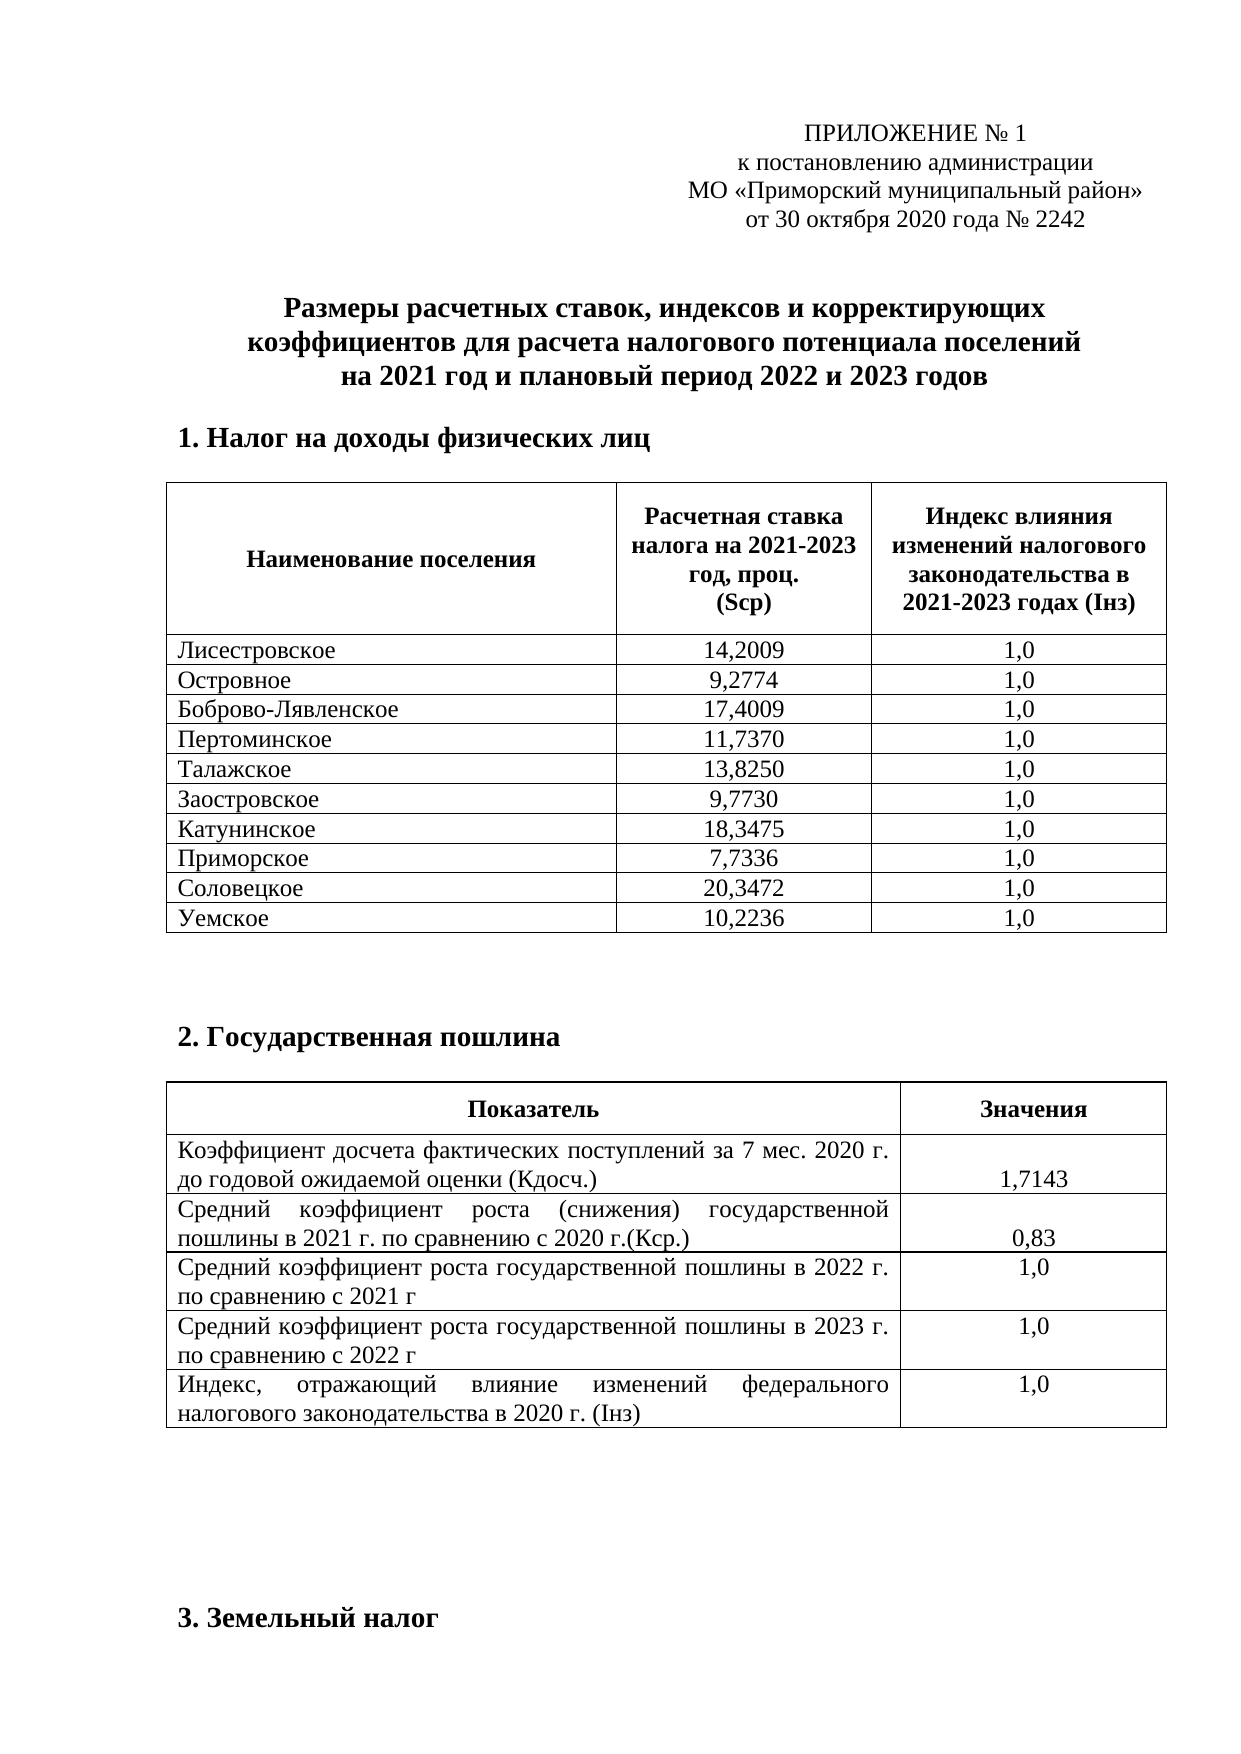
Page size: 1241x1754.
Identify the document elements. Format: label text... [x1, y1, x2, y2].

text 3. Земельный налог [177, 1601, 1152, 1634]
text 2. Государственная пошлина [177, 1019, 1152, 1053]
table_cell Заостровское [167, 784, 616, 813]
table_cell 1,7143 [901, 1135, 1166, 1193]
table_cell 1,0 [872, 844, 1166, 872]
table_cell 9,7730 [617, 784, 871, 813]
table_cell 11,7370 [617, 724, 871, 753]
table_cell Лисестровское [167, 635, 616, 664]
table_cell 1,0 [872, 903, 1166, 932]
text на 2021 год и плановый период 2022 и 2023 годов [177, 358, 1152, 391]
table_header Значения [901, 1083, 1166, 1134]
table_cell 20,3472 [617, 873, 871, 902]
table_cell 9,2774 [617, 665, 871, 693]
table_cell 14,2009 [617, 635, 871, 664]
table_cell 1,0 [872, 814, 1166, 842]
table_cell 1,0 [872, 695, 1166, 723]
text МО «Приморский муниципальный район» [679, 176, 1152, 204]
table_cell Талажское [167, 754, 616, 783]
table_cell 1,0 [901, 1370, 1166, 1427]
table_header Индекс влияния изменений налогового законодательства в 2021-2023 годах (Iнз) [872, 483, 1166, 634]
table_cell Средний коэффициент роста (снижения) государственной пошлины в 2021 г. по сравнению с 2020 г.(Кср.) [167, 1194, 900, 1251]
table_cell 17,4009 [617, 695, 871, 723]
table_cell Средний коэффициент роста государственной пошлины в 2022 г. по сравнению с 2021 г [167, 1253, 900, 1310]
table_cell 1,0 [901, 1253, 1166, 1310]
text к постановлению администрации [679, 147, 1152, 176]
table_cell 18,3475 [617, 814, 871, 842]
table_cell Средний коэффициент роста государственной пошлины в 2023 г. по сравнению с 2022 г [167, 1311, 900, 1368]
table_cell Приморское [167, 844, 616, 872]
table_cell 1,0 [872, 873, 1166, 902]
table_header Наименование поселения [167, 483, 616, 634]
table_cell 1,0 [872, 724, 1166, 753]
table_cell Пертоминское [167, 724, 616, 753]
table_cell 1,0 [872, 635, 1166, 664]
table_header Показатель [167, 1083, 900, 1134]
table_header Расчетная ставка налога на 2021-2023 год, проц. (Sср) [617, 483, 871, 634]
text Приложение № 1 [679, 118, 1152, 147]
table_cell 0,83 [901, 1194, 1166, 1251]
table_cell 7,7336 [617, 844, 871, 872]
table_cell Островное [167, 665, 616, 693]
table_cell 1,0 [872, 665, 1166, 693]
table_cell Катунинское [167, 814, 616, 842]
table_cell Боброво-Лявленское [167, 695, 616, 723]
table_cell Соловецкое [167, 873, 616, 902]
table_cell Индекс, отражающий влияние изменений федерального налогового законодательства в 2020 г. (Iнз) [167, 1370, 900, 1427]
table_cell Уемское [167, 903, 616, 932]
text Размеры расчетных ставок, индексов и корректирующих коэффициентов для расчета налогового потенциала поселений [177, 291, 1152, 358]
text 1. Налог на доходы физических лиц [177, 420, 1152, 453]
table_cell 10,2236 [617, 903, 871, 932]
table_cell 13,8250 [617, 754, 871, 783]
table_cell 1,0 [872, 784, 1166, 813]
table_cell 1,0 [872, 754, 1166, 783]
table_cell 1,0 [901, 1311, 1166, 1368]
table_cell Коэффициент досчета фактических поступлений за 7 мес. 2020 г. до годовой ожидаемой оценки (Кдосч.) [167, 1135, 900, 1193]
text от 30 октября 2020 года № 2242 [679, 204, 1152, 233]
